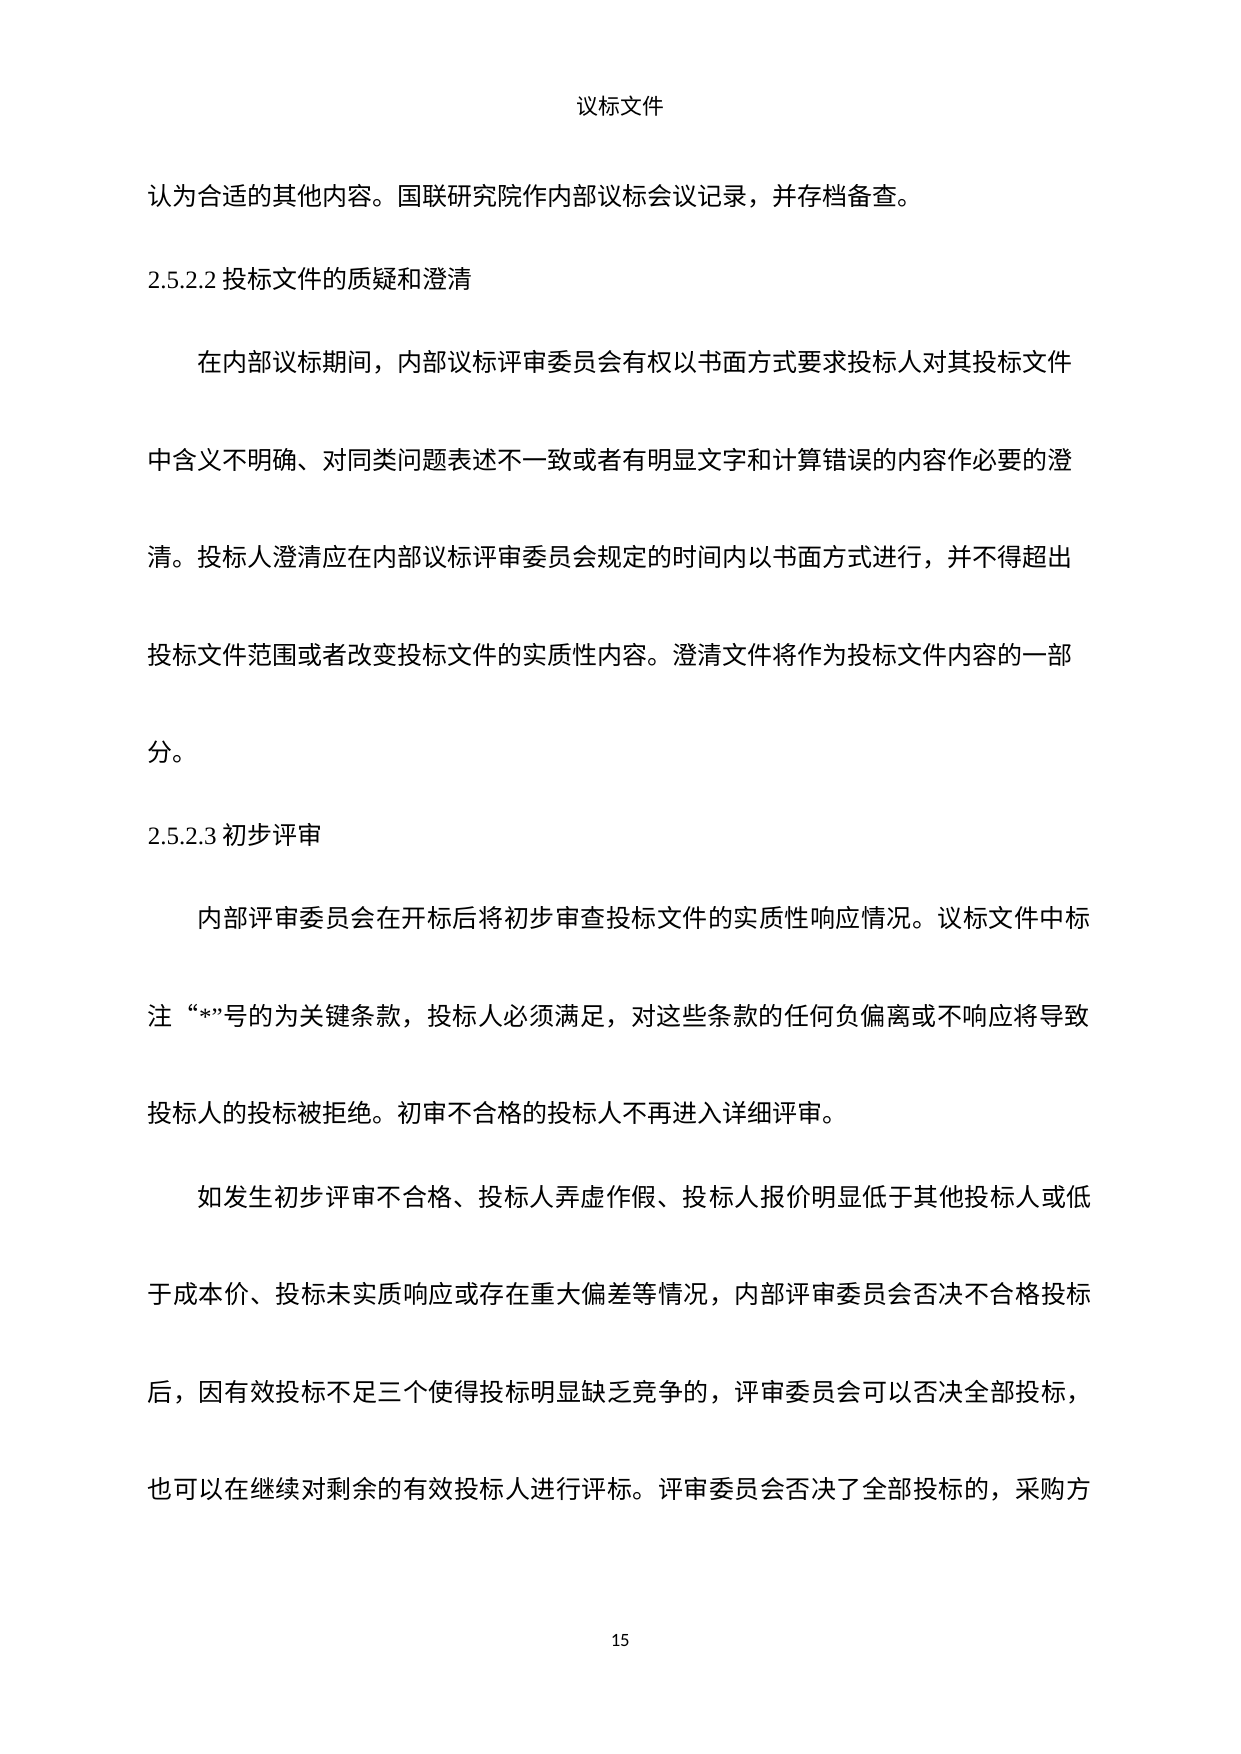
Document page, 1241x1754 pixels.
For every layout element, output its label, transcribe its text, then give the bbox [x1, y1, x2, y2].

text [148, 1163, 1092, 1520]
text 2.5.2.3 初步评审 [148, 801, 1092, 866]
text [148, 162, 1092, 227]
text 2.5.2.2 投标文件的质疑和澄清 [148, 245, 1092, 310]
text 内部评审委员会在开标后将初步审查投标文件的实质性响应情况。议标文件中标注“*”号的为关键条款，投标人必须满足，对这些条款的任何负偏离或不响应将导致投标人的投标被拒绝。初审不合格的投标人不再进入详细评审。 [148, 884, 1092, 1144]
text 在内部议标期间，内部议标评审委员会有权以书面方式要求投标人对其投标文件中含义不明确、对同类问题表述不一致或者有明显文字和计算错误的内容作必要的澄清。投标人澄清应在内部议标评审委员会规定的时间内以书面方式进行，并不得超出投标文件范围或者改变投标文件的实质性内容。澄清文件将作为投标文件内容的一部分。 [148, 328, 1092, 783]
